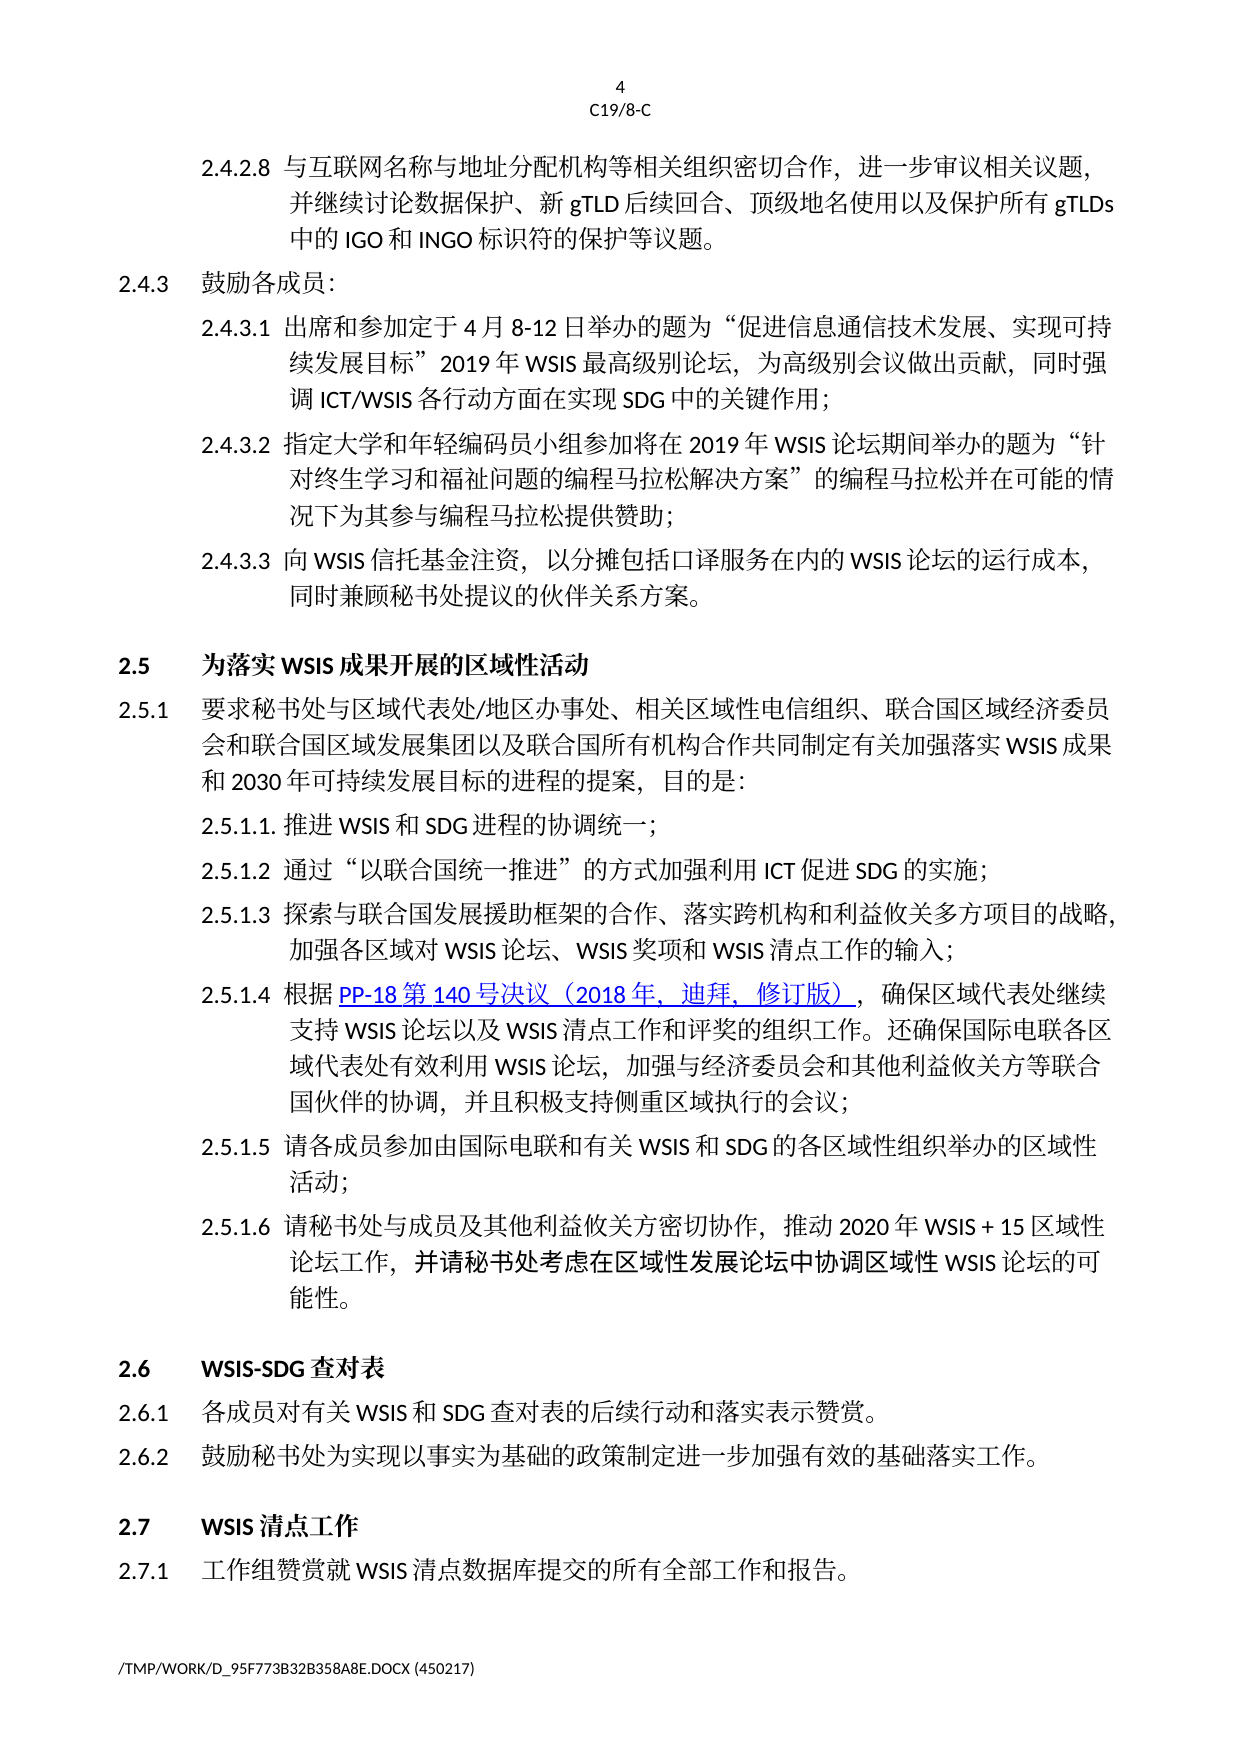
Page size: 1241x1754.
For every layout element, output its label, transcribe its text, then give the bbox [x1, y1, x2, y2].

text 2.5.1.1. 推进WSIS和SDG进程的协调统一； [201, 806, 1122, 842]
text 2.5.1.2 通过“以联合国统一推进”的方式加强利用ICT促进SDG的实施； [201, 850, 1122, 886]
text 2.5.1.6 请秘书处与成员及其他利益攸关方密切协作，推动2020年WSIS + 15区域性论坛工作，并请秘书处考虑在区域性发展论坛中协调区域性WSIS论坛的可能性。 [201, 1207, 1122, 1315]
text 2.7.1 工作组赞赏就WSIS清点数据库提交的所有全部工作和报告。 [118, 1550, 1122, 1586]
text 2.4.3.2 指定大学和年轻编码员小组参加将在2019年WSIS论坛期间举办的题为“针对终生学习和福祉问题的编程马拉松解决方案”的编程马拉松并在可能的情况下为其参与编程马拉松提供赞助； [201, 424, 1122, 532]
text 2.5.1.5 请各成员参加由国际电联和有关WSIS和SDG的各区域性组织举办的区域性活动； [201, 1127, 1122, 1199]
text 2.4.2.8 与互联网名称与地址分配机构等相关组织密切合作，进一步审议相关议题，并继续讨论数据保护、新gTLD后续回合、顶级地名使用以及保护所有gTLDs中的IGO和INGO标识符的保护等议题。 [201, 148, 1122, 256]
text 2.5.1.4 根据PP-18第140号决议（2018年，迪拜，修订版），确保区域代表处继续支持WSIS论坛以及WSIS清点工作和评奖的组织工作。还确保国际电联各区域代表处有效利用WSIS论坛，加强与经济委员会和其他利益攸关方等联合国伙伴的协调，并且积极支持侧重区域执行的会议； [201, 975, 1122, 1118]
text 2.4.3.1 出席和参加定于4月8-12日举办的题为“促进信息通信技术发展、实现可持续发展目标”2019年WSIS最高级别论坛，为高级别会议做出贡献，同时强调ICT/WSIS各行动方面在实现SDG中的关键作用； [201, 308, 1122, 416]
text 2.6.2 鼓励秘书处为实现以事实为基础的政策制定进一步加强有效的基础落实工作。 [118, 1437, 1122, 1473]
subtitle 2.5 为落实WSIS成果开展的区域性活动 [118, 646, 1122, 682]
text 2.5.1 要求秘书处与区域代表处/地区办事处、相关区域性电信组织、联合国区域经济委员会和联合国区域发展集团以及联合国所有机构合作共同制定有关加强落实WSIS成果和2030年可持续发展目标的进程的提案，目的是： [118, 690, 1122, 798]
subtitle 2.6 WSIS-SDG查对表 [118, 1348, 1122, 1384]
text 2.4.3 鼓励各成员： [118, 264, 1122, 300]
text 2.6.1 各成员对有关WSIS和SDG查对表的后续行动和落实表示赞赏。 [118, 1393, 1122, 1428]
text 2.4.3.3 向WSIS信托基金注资，以分摊包括口译服务在内的WSIS论坛的运行成本，同时兼顾秘书处提议的伙伴关系方案。 [201, 540, 1122, 612]
text 2.5.1.3 探索与联合国发展援助框架的合作、落实跨机构和利益攸关多方项目的战略，加强各区域对WSIS论坛、WSIS奖项和WSIS清点工作的输入； [201, 894, 1122, 966]
subtitle 2.7 WSIS清点工作 [118, 1506, 1122, 1542]
